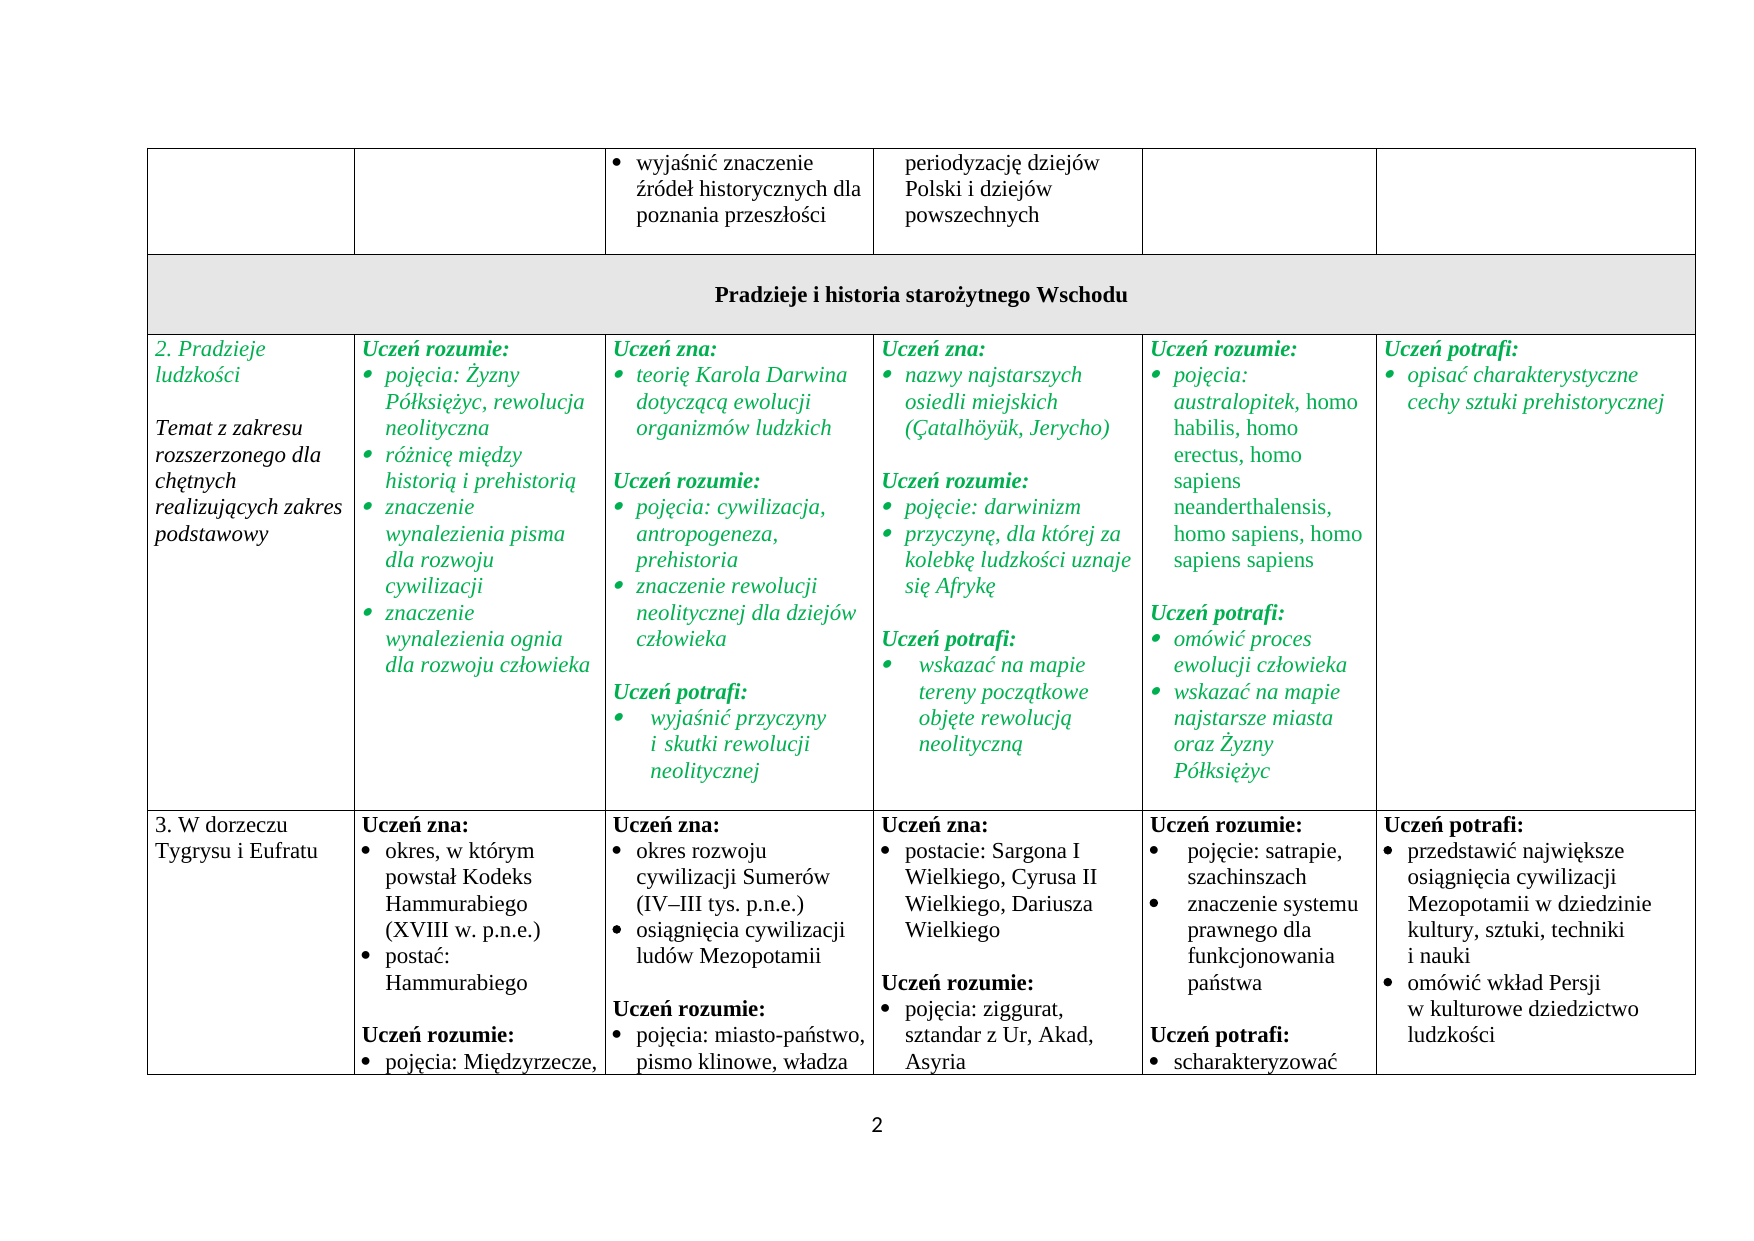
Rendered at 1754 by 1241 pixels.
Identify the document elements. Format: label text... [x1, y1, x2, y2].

table_cell 2. Pradzieje ludzkości Temat z zakresu rozszerzonego dla chętnych realizujących zakres podstawowy [148, 335, 354, 809]
table_cell Uczeń potrafi: opisać charakterystyczne cechy sztuki prehistorycznej [1377, 335, 1695, 809]
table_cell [606, 811, 873, 1074]
table_cell Uczeń rozumie: pojęcia: australopitek, homo habilis, homo erectus, homo sapiens neanderthalensis, homo sapiens, homo sapiens sapiens Uczeń potrafi: omówić proces ewolucji człowieka wskazać na mapie najstarsze miasta oraz Żyzny Półksiężyc [1143, 335, 1376, 809]
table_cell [355, 149, 605, 254]
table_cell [1377, 149, 1695, 254]
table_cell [874, 811, 1142, 1074]
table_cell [355, 811, 605, 1074]
table_cell Uczeń zna: teorię Karola Darwina dotyczącą ewolucji organizmów ludzkich Uczeń rozumie: pojęcia: cywilizacja, antropogeneza, prehistoria znaczenie rewolucji neolitycznej dla dziejów człowieka Uczeń potrafi: wyjaśnić przyczyny i skutki rewolucji neolitycznej [606, 335, 873, 809]
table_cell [148, 811, 354, 1074]
table_cell Uczeń zna: nazwy najstarszych osiedli miejskich (Çatalhöyük, Jerycho) Uczeń rozumie: pojęcie: darwinizm przyczynę, dla której za kolebkę ludzkości uznaje się Afrykę Uczeń potrafi: wskazać na mapie tereny początkowe objęte rewolucją neolityczną [874, 335, 1142, 809]
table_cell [606, 149, 873, 254]
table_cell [148, 149, 354, 254]
table_cell Uczeń rozumie: pojęcia: Żyzny Półksiężyc, rewolucja neolityczna różnicę między historią i prehistorią znaczenie wynalezienia pisma dla rozwoju cywilizacji znaczenie wynalezienia ognia dla rozwoju człowieka [355, 335, 605, 809]
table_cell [1377, 811, 1695, 1074]
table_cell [874, 149, 1142, 254]
table_cell Pradzieje i historia starożytnego Wschodu [148, 255, 1695, 334]
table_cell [1143, 811, 1376, 1074]
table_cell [1143, 149, 1376, 254]
